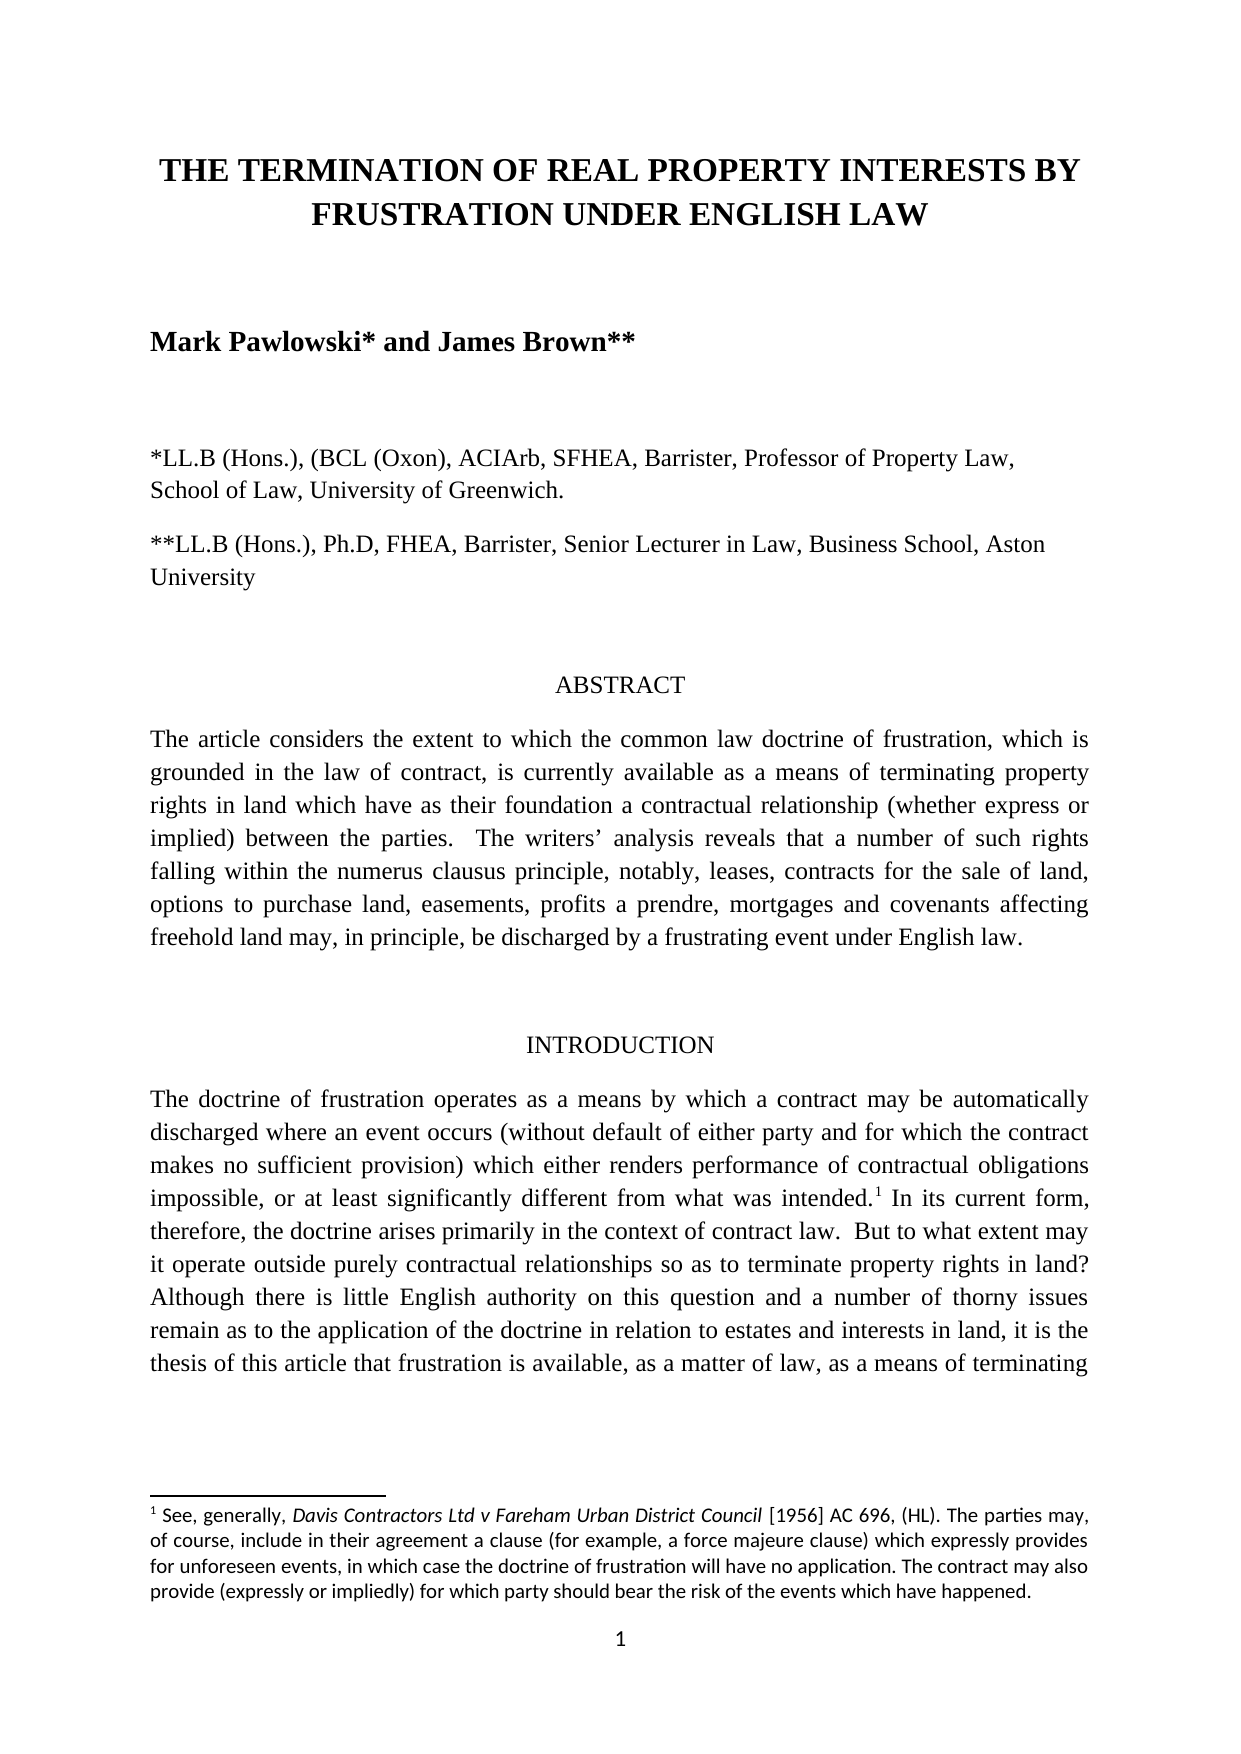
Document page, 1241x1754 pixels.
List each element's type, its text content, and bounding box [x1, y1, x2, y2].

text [150, 1084, 1090, 1410]
text Mark Pawlowski* and James Brown** [150, 324, 1090, 357]
text THE TERMINATION OF REAL PROPERTY INTERESTS BY FRUSTRATION UNDER ENGLISH LAW [150, 150, 1090, 232]
text **LL.B (Hons.), Ph.D, FHEA, Barrister, Senior Lecturer in Law, Business School, Aston University [150, 529, 1090, 591]
text INTRODUCTION [150, 1030, 1090, 1059]
text *LL.B (Hons.), (BCL (Oxon), ACIArb, SFHEA, Barrister, Professor of Property Law, School of Law, University of Greenwich. [150, 443, 1090, 504]
text The article considers the extent to which the common law doctrine of frustration, which is grounded in the law of contract, is currently available as a means of terminating property rights in land which have as their foundation a contractual relationship (whether express or implied) between the parties. The writers’ analysis reveals that a number of such rights falling within the numerus clausus principle, notably, leases, contracts for the sale of land, options to purchase land, easements, profits a prendre, mortgages and covenants affecting freehold land may, in principle, be discharged by a frustrating event under English law. [150, 724, 1090, 951]
text ABSTRACT [150, 670, 1090, 699]
